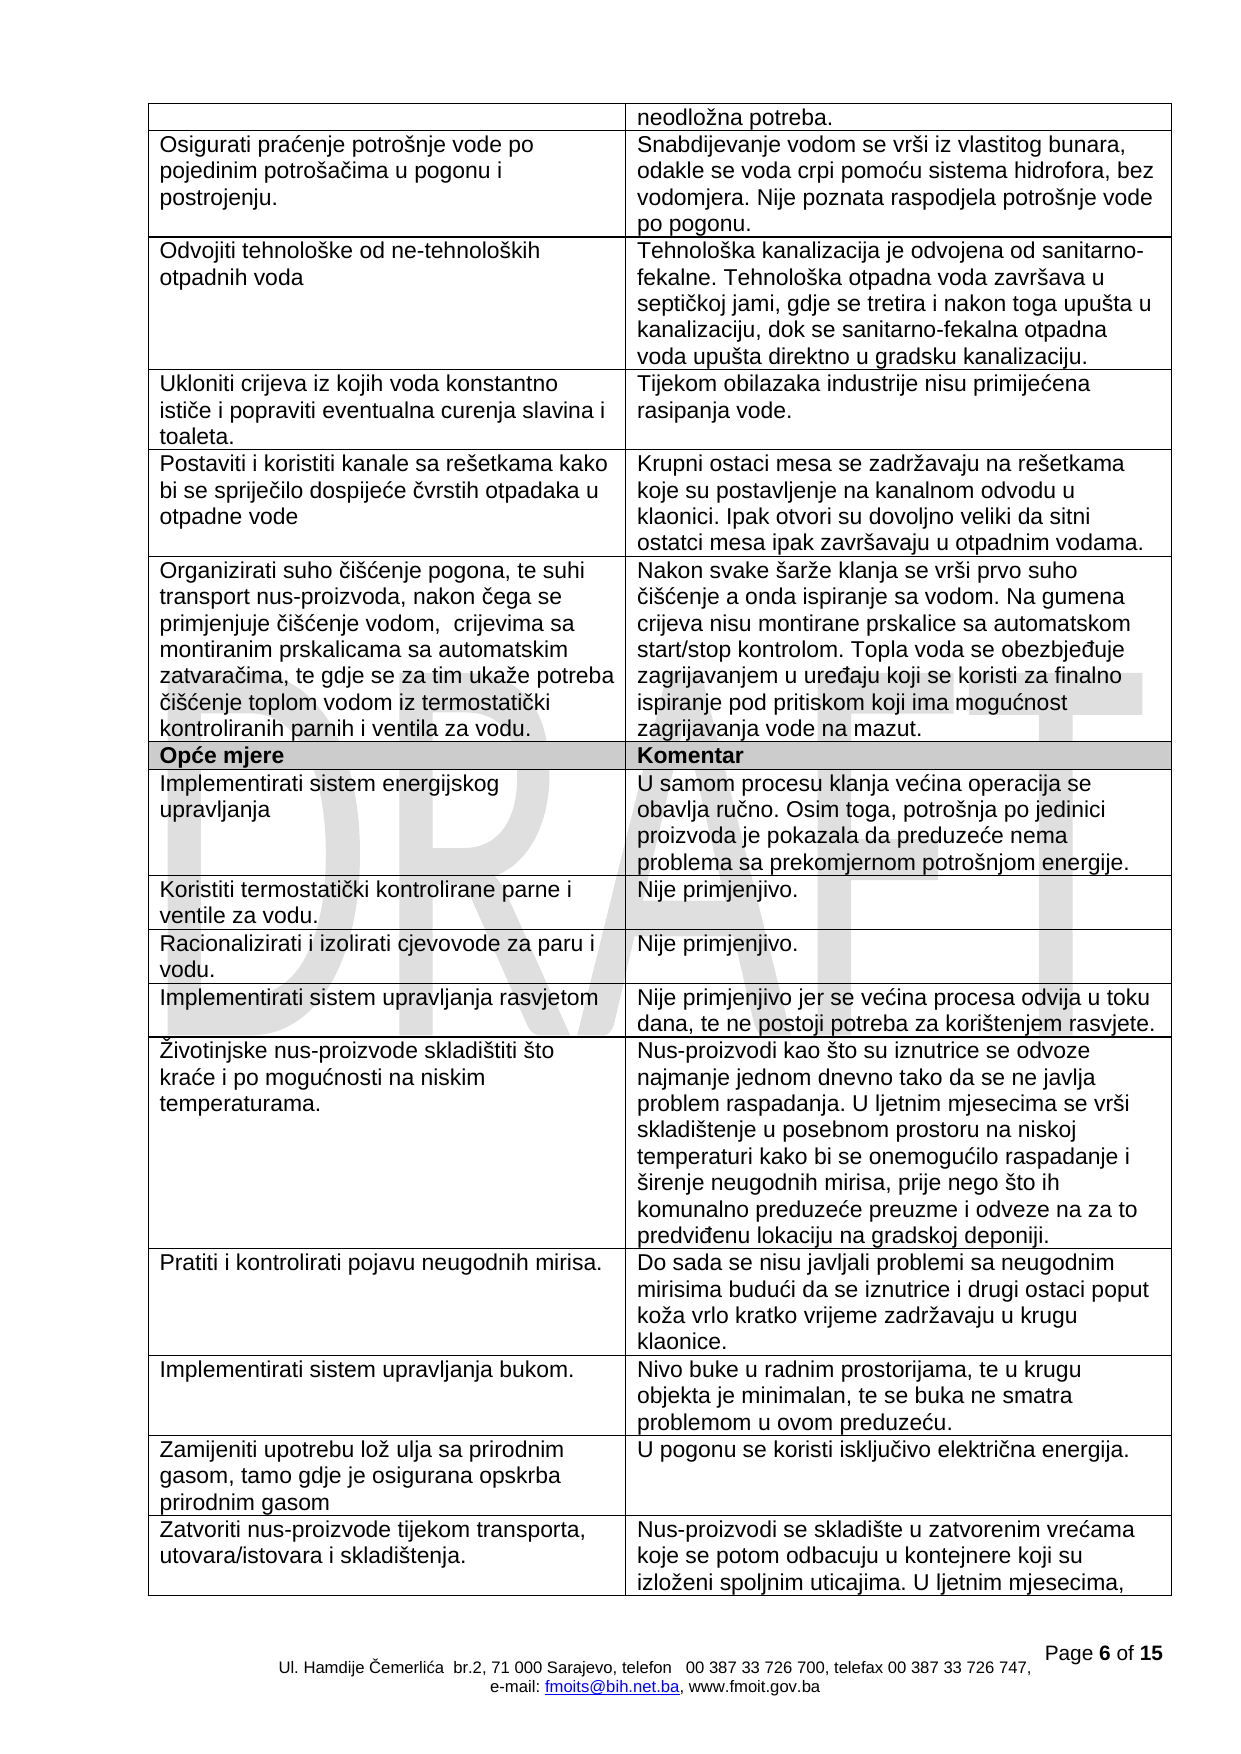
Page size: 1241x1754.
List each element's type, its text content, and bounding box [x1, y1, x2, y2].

table_cell Nije primjenjivo jer se većina procesa odvija u toku dana, te ne postoji potreba za korištenjem rasvjete. [626, 984, 1171, 1036]
table_cell Odvojiti tehnološke od ne-tehnoloških otpadnih voda [149, 238, 625, 369]
table_cell Nakon svake šarže klanja se vrši prvo suho čišćenje a onda ispiranje sa vodom. Na gumena crijeva nisu montirane prskalice sa automatskom start/stop kontrolom. Topla voda se obezbjeđuje zagrijavanjem u uređaju koji se koristi za finalno ispiranje pod pritiskom koji ima mogućnost zagrijavanja vode na mazut. [626, 557, 1171, 741]
table_cell Snabdijevanje vodom se vrši iz vlastitog bunara, odakle se voda crpi pomoću sistema hidrofora, bez vodomjera. Nije poznata raspodjela potrošnje vode po pogonu. [626, 131, 1171, 236]
table_cell Pratiti i kontrolirati pojavu neugodnih mirisa. [149, 1249, 625, 1355]
table_cell Nije primjenjivo. [626, 930, 1171, 983]
table_cell Nije primjenjivo. [626, 876, 1171, 929]
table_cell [149, 1516, 625, 1595]
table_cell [626, 1516, 1171, 1595]
table_cell U pogonu se koristi isključivo električna energija. [626, 1436, 1171, 1515]
table_cell Organizirati suho čišćenje pogona, te suhi transport nus-proizvoda, nakon čega se primjenjuje čišćenje vodom, crijevima sa montiranim prskalicama sa automatskim zatvaračima, te gdje se za tim ukaže potreba čišćenje toplom vodom iz termostatički kontroliranih parnih i ventila za vodu. [149, 557, 625, 741]
table_cell Implementirati sistem energijskog upravljanja [149, 770, 625, 875]
table_cell Nus-proizvodi kao što su iznutrice se odvoze najmanje jednom dnevno tako da se ne javlja problem raspadanja. U ljetnim mjesecima se vrši skladištenje u posebnom prostoru na niskoj temperaturi kako bi se onemogućilo raspadanje i širenje neugodnih mirisa, prije nego što ih komunalno preduzeće preuzme i odveze na za to predviđenu lokaciju na gradskoj deponiji. [626, 1038, 1171, 1248]
table_cell Racionalizirati i izolirati cjevovode za paru i vodu. [149, 930, 625, 983]
table_cell Nivo buke u radnim prostorijama, te u krugu objekta je minimalan, te se buka ne smatra problemom u ovom preduzeću. [626, 1356, 1171, 1435]
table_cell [149, 104, 625, 130]
table_cell Osigurati praćenje potrošnje vode po pojedinim potrošačima u pogonu i postrojenju. [149, 131, 625, 236]
table_cell Koristiti termostatički kontrolirane parne i ventile za vodu. [149, 876, 625, 929]
table_cell Implementirati sistem upravljanja bukom. [149, 1356, 625, 1435]
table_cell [626, 104, 1171, 130]
table_cell Ukloniti crijeva iz kojih voda konstantno ističe i popraviti eventualna curenja slavina i toaleta. [149, 370, 625, 449]
table_cell Komentar [626, 742, 1171, 769]
table_cell Tijekom obilazaka industrije nisu primijećena rasipanja vode. [626, 370, 1171, 449]
table_cell Postaviti i koristiti kanale sa rešetkama kako bi se spriječilo dospijeće čvrstih otpadaka u otpadne vode [149, 450, 625, 556]
table_cell Do sada se nisu javljali problemi sa neugodnim mirisima budući da se iznutrice i drugi ostaci poput koža vrlo kratko vrijeme zadržavaju u krugu klaonice. [626, 1249, 1171, 1355]
table_cell Opće mjere [149, 742, 625, 769]
table_cell Krupni ostaci mesa se zadržavaju na rešetkama koje su postavljenje na kanalnom odvodu u klaonici. Ipak otvori su dovoljno veliki da sitni ostatci mesa ipak završavaju u otpadnim vodama. [626, 450, 1171, 556]
table_cell Zamijeniti upotrebu lož ulja sa prirodnim gasom, tamo gdje je osigurana opskrba prirodnim gasom [149, 1436, 625, 1515]
table_cell Životinjske nus-proizvode skladištiti što kraće i po mogućnosti na niskim temperaturama. [149, 1038, 625, 1248]
table_cell Tehnološka kanalizacija je odvojena od sanitarno-fekalne. Tehnološka otpadna voda završava u septičkoj jami, gdje se tretira i nakon toga upušta u kanalizaciju, dok se sanitarno-fekalna otpadna voda upušta direktno u gradsku kanalizaciju. [626, 238, 1171, 369]
table_cell Implementirati sistem upravljanja rasvjetom [149, 984, 625, 1036]
table_cell U samom procesu klanja većina operacija se obavlja ručno. Osim toga, potrošnja po jedinici proizvoda je pokazala da preduzeće nema problema sa prekomjernom potrošnjom energije. [626, 770, 1171, 875]
